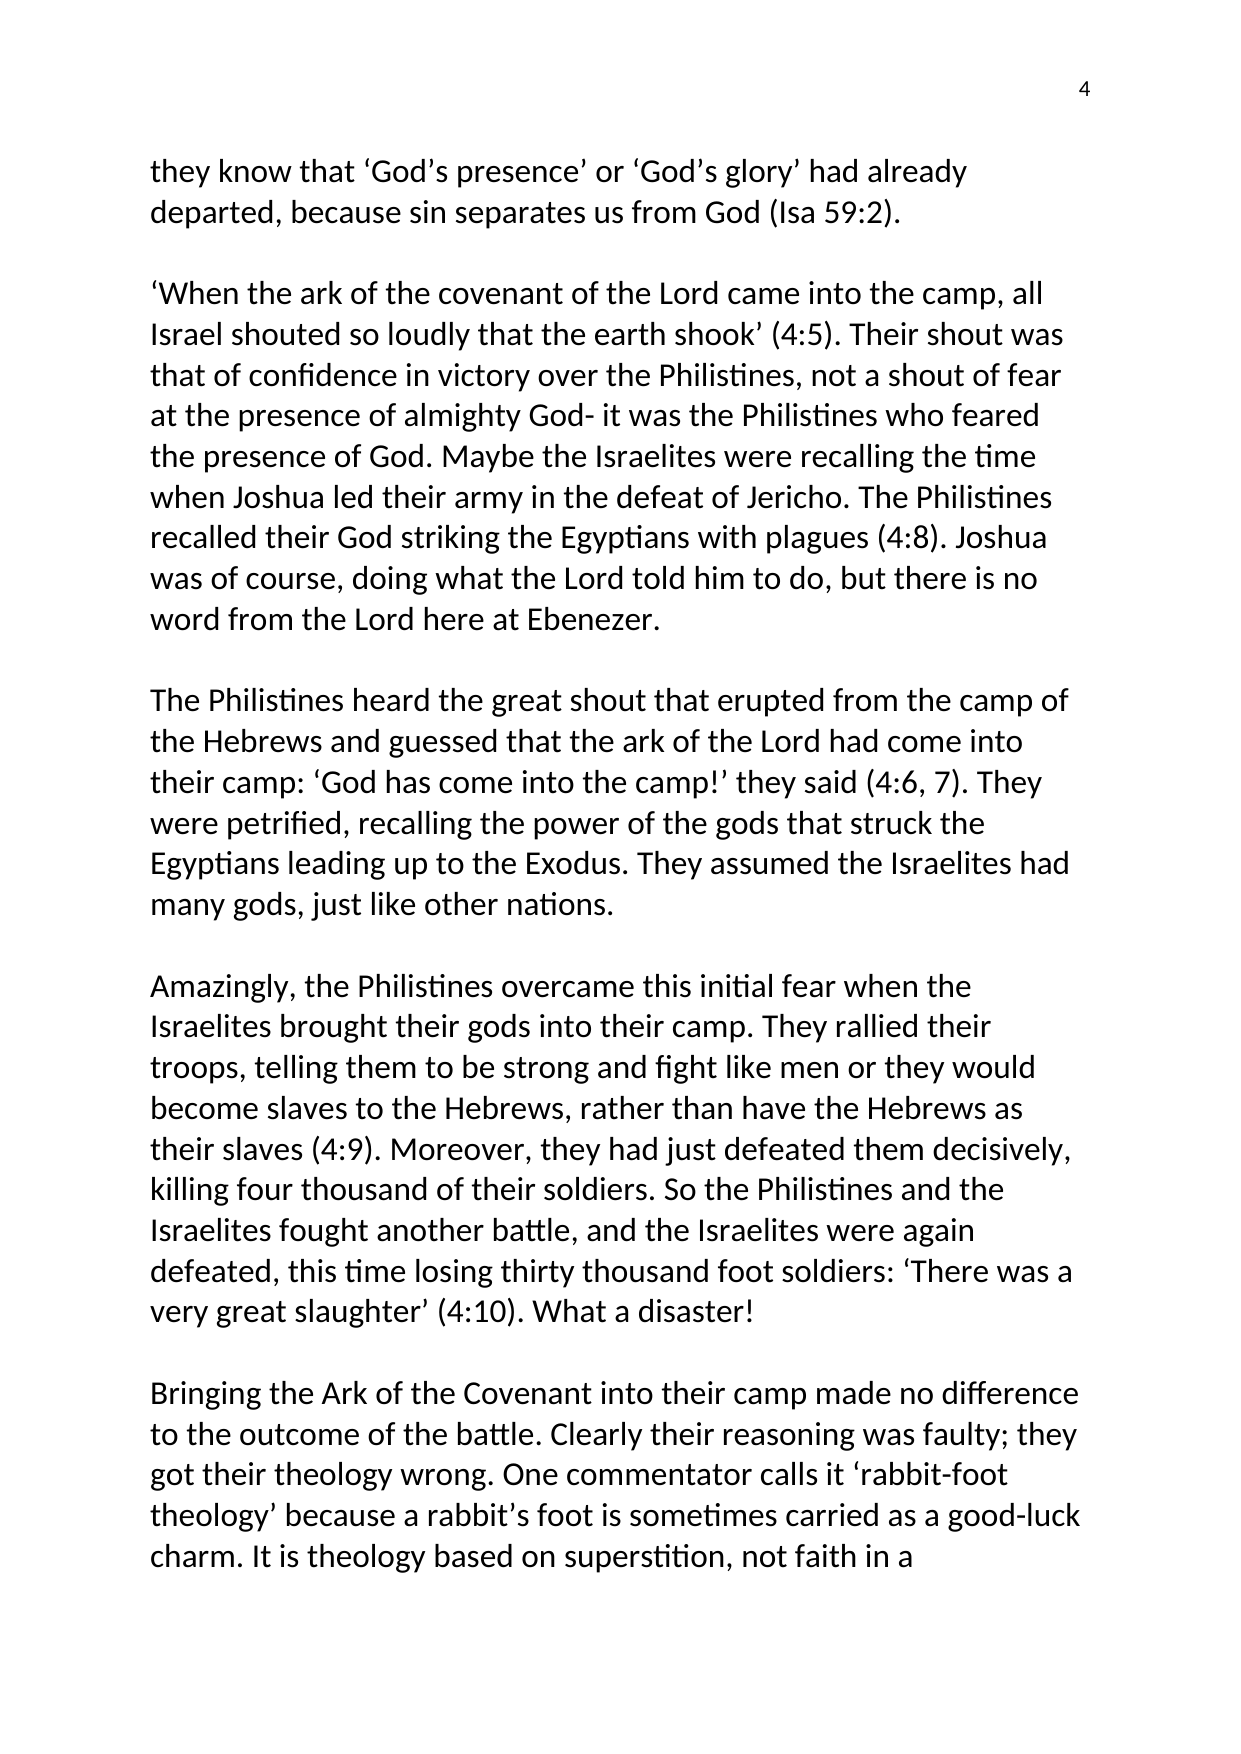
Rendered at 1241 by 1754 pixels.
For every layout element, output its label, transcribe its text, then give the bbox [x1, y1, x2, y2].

text ‘When the ark of the covenant of the Lord came into the camp, all Israel shouted so loudly that the earth shook’ (4:5). Their shout was that of confidence in victory over the Philistines, not a shout of fear at the presence of almighty God- it was the Philistines who feared the presence of God. Maybe the Israelites were recalling the time when Joshua led their army in the defeat of Jericho. The Philistines recalled their God striking the Egyptians with plagues (4:8). Joshua was of course, doing what the Lord told him to do, but there is no word from the Lord here at Ebenezer. [150, 272, 1090, 639]
text The Philistines heard the great shout that erupted from the camp of the Hebrews and guessed that the ark of the Lord had come into their camp: ‘God has come into the camp!’ they said (4:6, 7). They were petrified, recalling the power of the gods that struck the Egyptians leading up to the Exodus. They assumed the Israelites had many gods, just like other nations. [150, 679, 1090, 924]
text Amazingly, the Philistines overcame this initial fear when the Israelites brought their gods into their camp. They rallied their troops, telling them to be strong and fight like men or they would become slaves to the Hebrews, rather than have the Hebrews as their slaves (4:9). Moreover, they had just defeated them decisively, killing four thousand of their soldiers. So the Philistines and the Israelites fought another battle, and the Israelites were again defeated, this time losing thirty thousand foot soldiers: ‘There was a very great slaughter’ (4:10). What a disaster! [150, 964, 1090, 1331]
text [150, 1372, 1090, 1576]
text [150, 150, 1090, 231]
